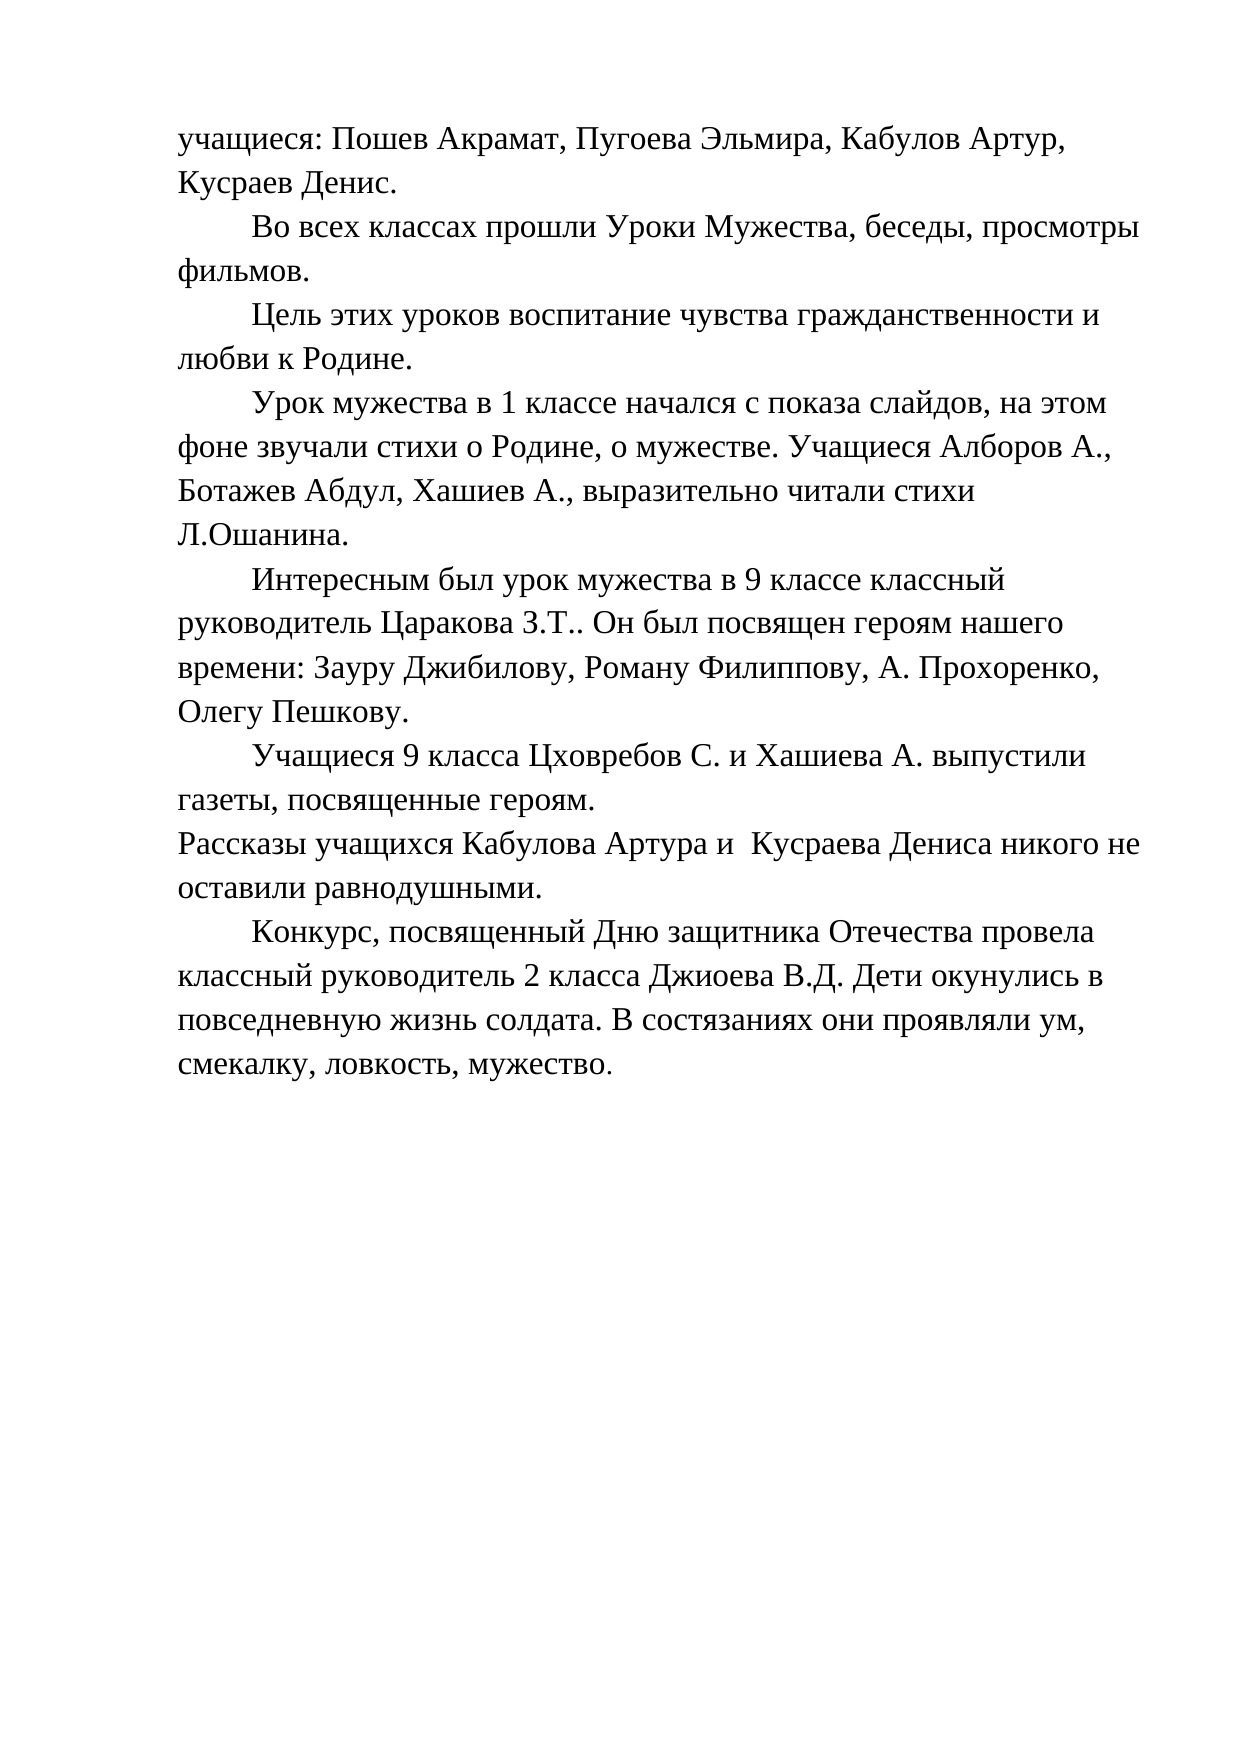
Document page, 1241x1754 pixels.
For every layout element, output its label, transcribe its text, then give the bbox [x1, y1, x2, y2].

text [177, 118, 1152, 201]
text Учащиеся 9 класса Цховребов С. и Хашиева А. выпустили газеты, посвященные героям. [177, 735, 1152, 817]
text Интересным был урок мужества в 9 классе классный руководитель Царакова З.Т.. Он был посвящен героям нашего времени: Зауру Джибилову, Роману Филиппову, А. Прохоренко, Олегу Пешкову. [177, 559, 1152, 729]
text Рассказы учащихся Кабулова Артура и Кусраева Дениса никого не оставили равнодушными. [177, 823, 1152, 906]
text Урок мужества в 1 классе начался с показа слайдов, на этом фоне звучали стихи о Родине, о мужестве. Учащиеся Алборов А., Ботажев Абдул, Хашиев А., выразительно читали стихи Л.Ошанина. [177, 382, 1152, 553]
text Конкурс, посвященный Дню защитника Отечества провела классный руководитель 2 класса Джиоева В.Д. Дети окунулись в повседневную жизнь солдата. В состязаниях они проявляли ум, смекалку, ловкость, мужество. [177, 911, 1152, 1082]
text Цель этих уроков воспитание чувства гражданственности и любви к Родине. [177, 294, 1152, 377]
text Во всех классах прошли Уроки Мужества, беседы, просмотры фильмов. [177, 206, 1152, 289]
